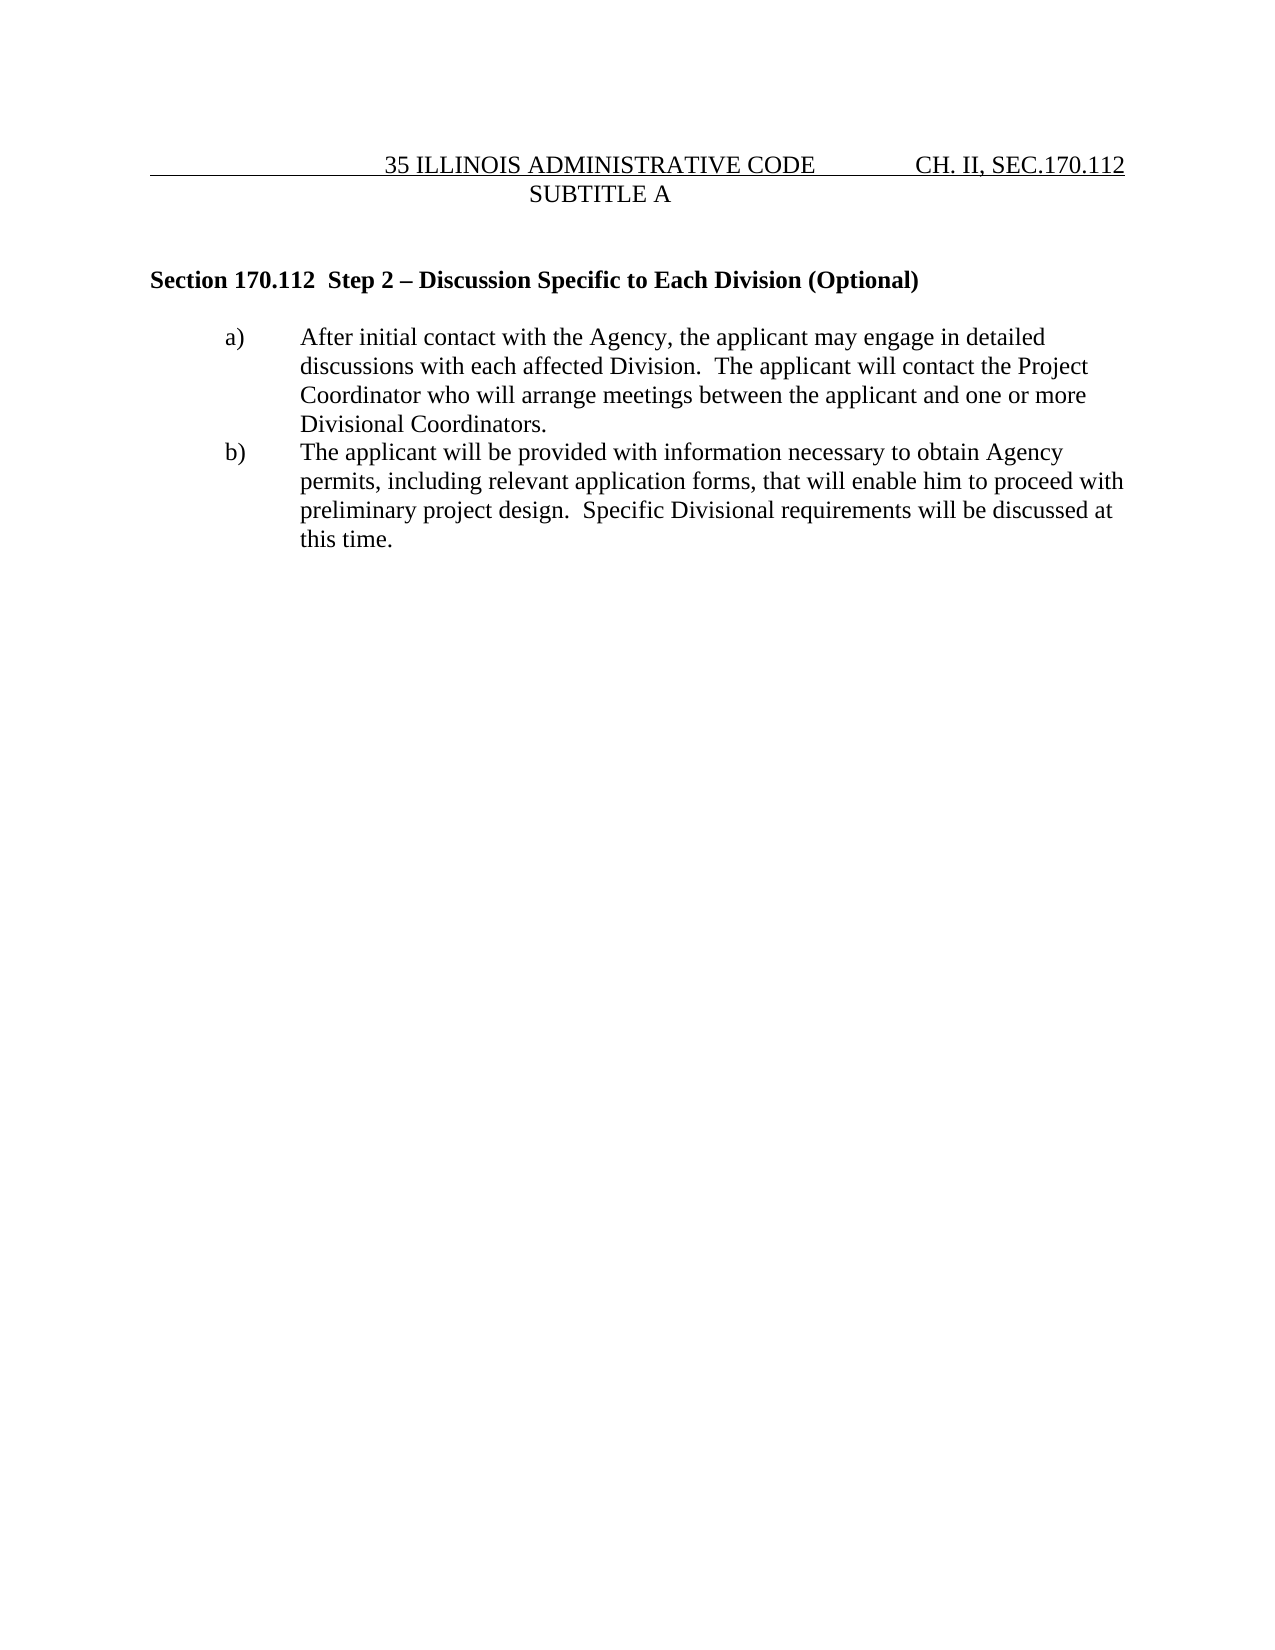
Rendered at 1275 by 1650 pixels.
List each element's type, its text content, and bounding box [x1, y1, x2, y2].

text Section 170.112 Step 2 – Discussion Specific to Each Division (Optional) [150, 265, 1125, 294]
text a) After initial contact with the Agency, the applicant may engage in detailed discussions with each affected Division. The applicant will contact the Project Coordinator who will arrange meetings between the applicant and one or more Divisional Coordinators. [225, 322, 1125, 437]
text b) The applicant will be provided with information necessary to obtain Agency permits, including relevant application forms, that will enable him to proceed with preliminary project design. Specific Divisional requirements will be discussed at this time. [225, 437, 1125, 552]
